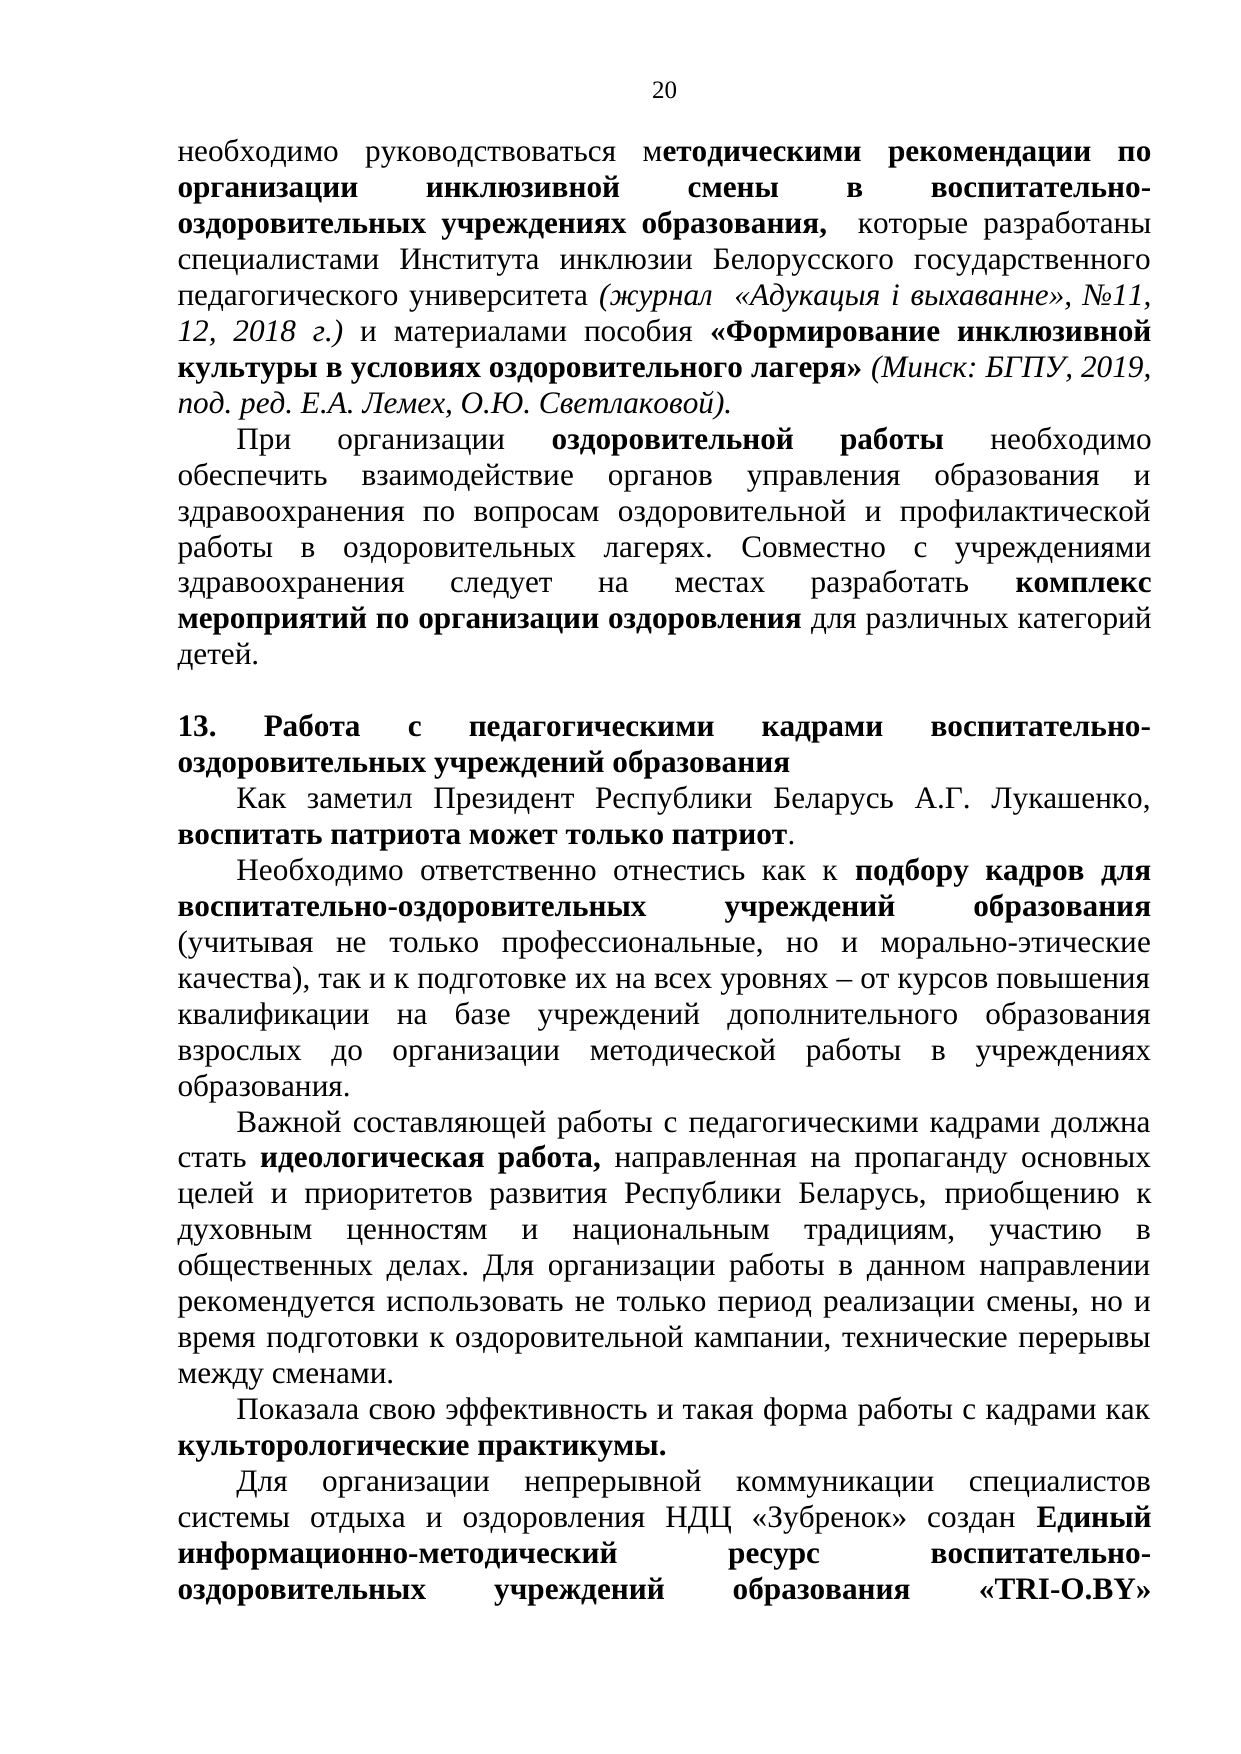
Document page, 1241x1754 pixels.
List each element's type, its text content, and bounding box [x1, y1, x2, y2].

text Необходимо ответственно отнестись как к подбору кадров для воспитательно-оздоровительных учреждений образования (учитывая не только профессиональные, но и морально-этические качества), так и к подготовке их на всех уровнях – от курсов повышения квалификации на базе учреждений дополнительного образования взрослых до организации методической работы в учреждениях образования. [177, 851, 1152, 1103]
text Важной составляющей работы с педагогическими кадрами должна стать идеологическая работа, направленная на пропаганду основных целей и приоритетов развития Республики Беларусь, приобщению к духовным ценностям и национальным традициям, участию в общественных делах. Для организации работы в данном направлении рекомендуется использовать не только период реализации смены, но и время подготовки к оздоровительной кампании, технические перерывы между сменами. [177, 1103, 1152, 1390]
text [177, 1462, 1152, 1606]
text Показала свою эффективность и такая форма работы с кадрами как культорологические практикумы. [177, 1390, 1152, 1462]
text 13. Работа с педагогическими кадрами воспитательно-оздоровительных учреждений образования [177, 707, 1152, 779]
text При организации оздоровительной работы необходимо обеспечить взаимодействие органов управления образования и здравоохранения по вопросам оздоровительной и профилактической работы в оздоровительных лагерях. Совместно с учреждениями здравоохранения следует на местах разработать комплекс мероприятий по организации оздоровления для различных категорий детей. [177, 420, 1152, 672]
text Как заметил Президент Республики Беларусь А.Г. Лукашенко, воспитать патриота может только патриот. [177, 779, 1152, 851]
